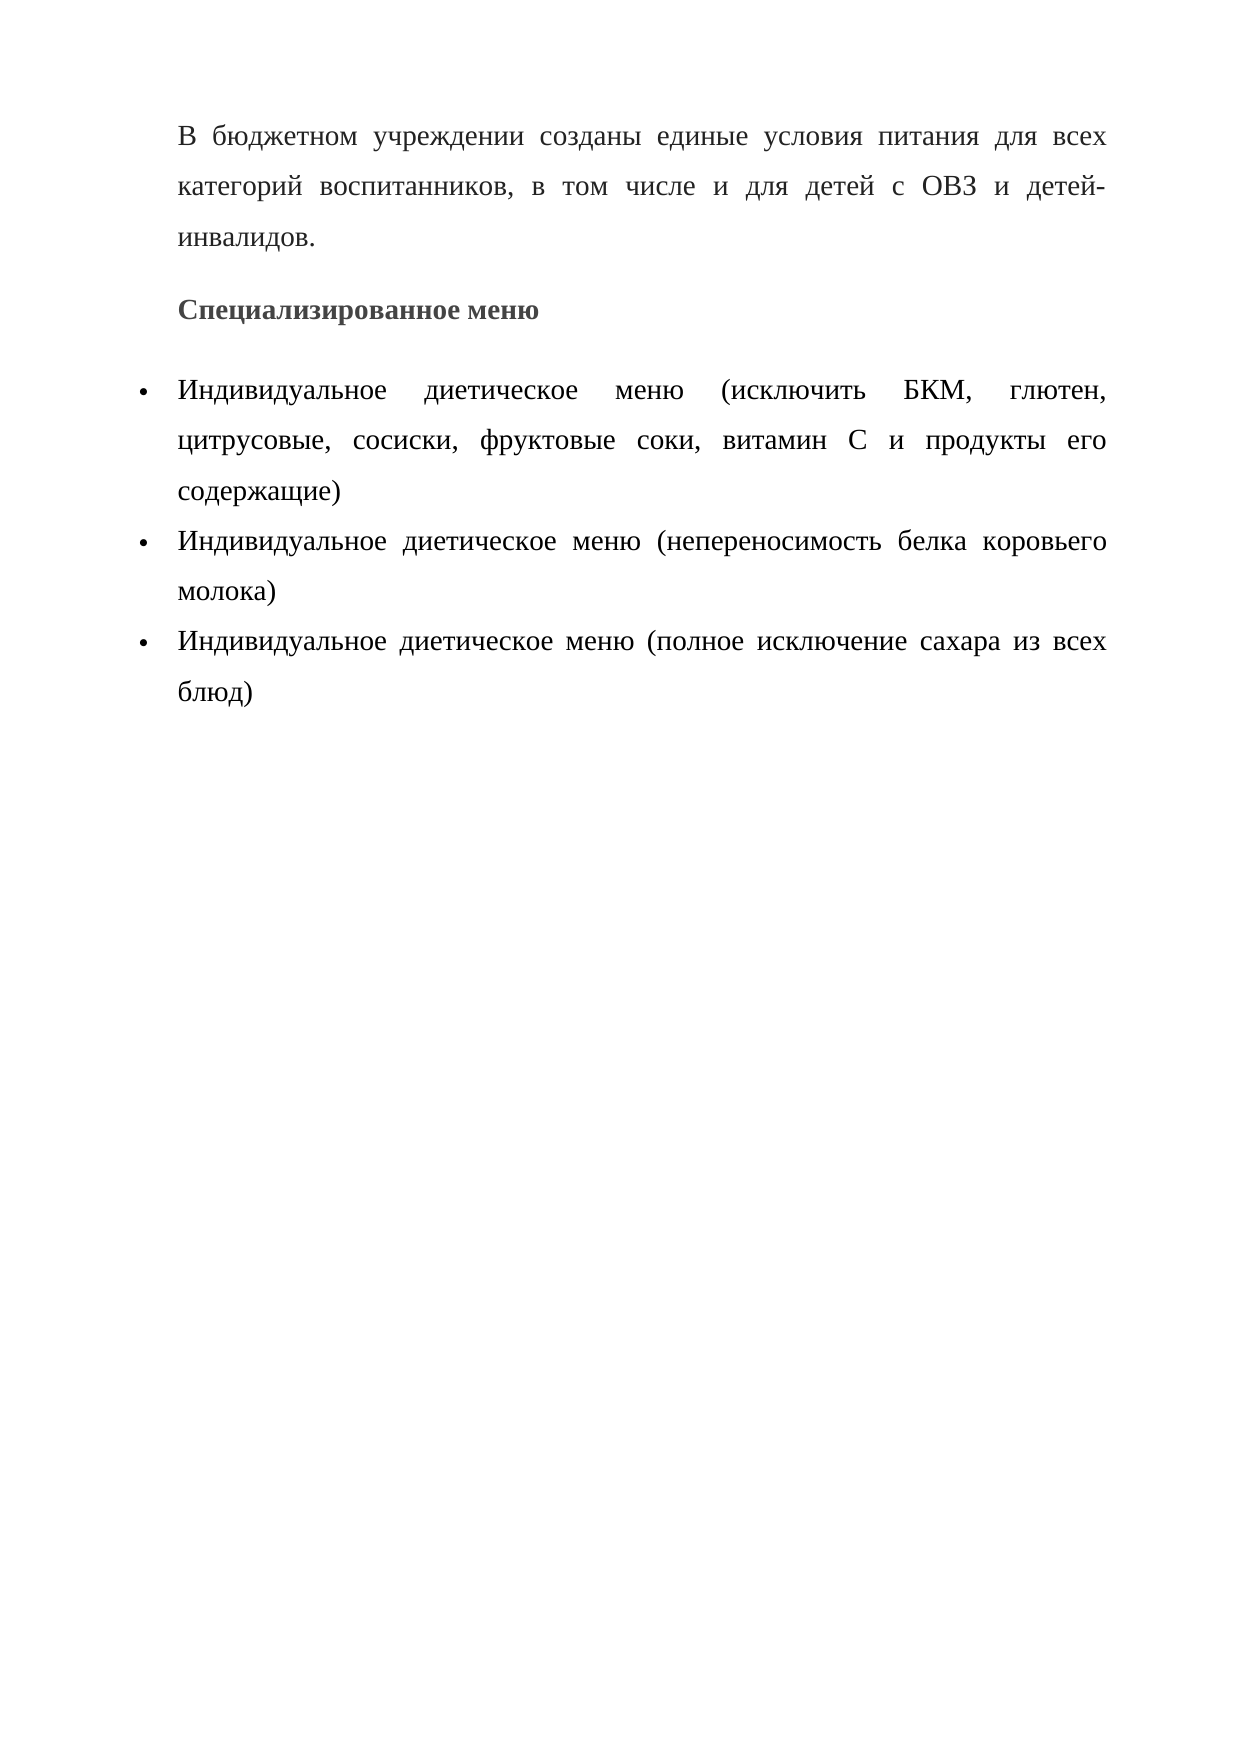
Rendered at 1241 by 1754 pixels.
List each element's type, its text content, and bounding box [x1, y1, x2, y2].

text Специализированное меню [177, 292, 1107, 326]
list Индивидуальное диетическое меню (непереносимость белка коровьего молока) [140, 523, 1107, 607]
list Индивидуальное диетическое меню (полное исключение сахара из всех блюд) [140, 623, 1107, 707]
list Индивидуальное диетическое меню (исключить БКМ, глютен, цитрусовые, сосиски, фруктовые соки, витамин С и продукты его содержащие) [140, 372, 1107, 506]
text В бюджетном учреждении созданы единые условия питания для всех категорий воспитанников, в том числе и для детей с ОВЗ и детей-инвалидов. [177, 118, 1107, 252]
